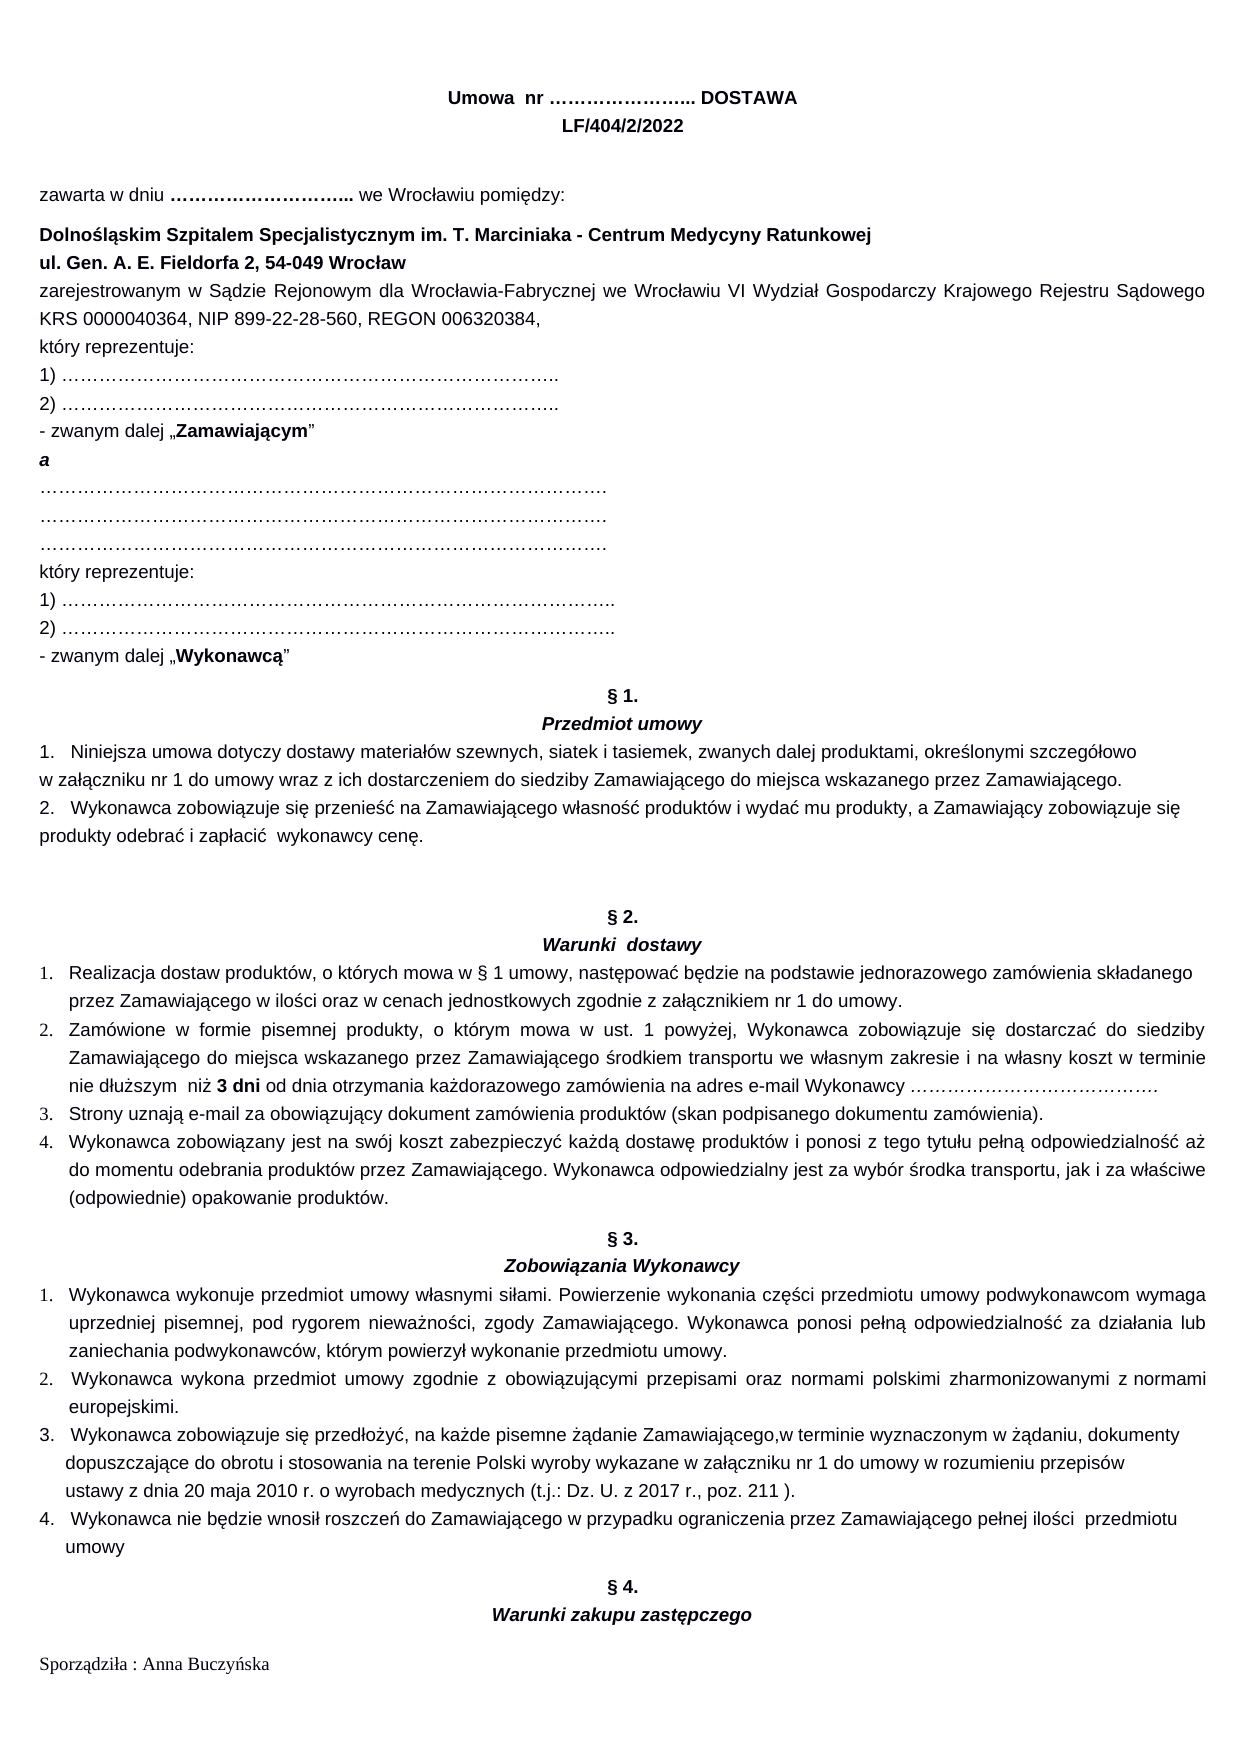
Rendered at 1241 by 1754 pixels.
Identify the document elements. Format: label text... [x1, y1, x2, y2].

text 2) …………………………………………………………………….. [39, 392, 1206, 414]
list Zamówione w formie pisemnej produkty, o którym mowa w ust. 1 powyżej, Wykonawca zobowiązuje się dostarczać do siedziby Zamawiającego do miejsca wskazanego przez Zamawiającego środkiem transportu we własnym zakresie i na własny koszt w terminie nie dłuższym niż 3 dni od dnia otrzymania każdorazowego zamówienia na adres e-mail Wykonawcy …………………………………. [39, 1018, 1206, 1096]
list w załączniku nr 1 do umowy wraz z ich dostarczeniem do siedziby Zamawiającego do miejsca wskazanego przez Zamawiającego. [39, 769, 1206, 791]
text a [39, 448, 1206, 470]
text Warunki zakupu zastępczego [39, 1604, 1206, 1626]
text ustawy z dnia 20 maja 2010 r. o wyrobach medycznych (t.j.: Dz. U. z 2017 r., poz. 211 ). [39, 1480, 1206, 1501]
text Dolnośląskim Szpitalem Specjalistycznym im. T. Marciniaka - Centrum Medycyny Ratunkowej [39, 224, 1206, 246]
text ………………………………………………………………………………. [39, 504, 1206, 526]
text zawarta w dniu ………………………... we Wrocławiu pomiędzy: [39, 184, 1206, 205]
list Wykonawca wykonuje przedmiot umowy własnymi siłami. Powierzenie wykonania części przedmiotu umowy podwykonawcom wymaga uprzedniej pisemnej, pod rygorem nieważności, zgody Zamawiającego. Wykonawca ponosi pełną odpowiedzialność za działania lub zaniechania podwykonawców, którym powierzył wykonanie przedmiotu umowy. [39, 1283, 1206, 1361]
text 2) …………………………………………………………………………….. [39, 616, 1206, 638]
text umowy [39, 1536, 1206, 1557]
text który reprezentuje: [39, 560, 1206, 582]
text Zobowiązania Wykonawcy [39, 1255, 1206, 1277]
list 1. Niniejsza umowa dotyczy dostawy materiałów szewnych, siatek i tasiemek, zwanych dalej produktami, określonymi szczegółowo [39, 741, 1206, 763]
text Przedmiot umowy [39, 713, 1206, 734]
text § 4. [39, 1576, 1206, 1598]
text § 1. [39, 685, 1206, 707]
text - zwanym dalej „Wykonawcą” [39, 644, 1206, 666]
list Realizacja dostaw produktów, o których mowa w § 1 umowy, następować będzie na podstawie jednorazowego zamówienia składanego przez Zamawiającego w ilości oraz w cenach jednostkowych zgodnie z załącznikiem nr 1 do umowy. [39, 962, 1206, 1012]
list Strony uznają e-mail za obowiązujący dokument zamówienia produktów (skan podpisanego dokumentu zamówienia). [39, 1102, 1206, 1124]
list Wykonawca zobowiązany jest na swój koszt zabezpieczyć każdą dostawę produktów i ponosi z tego tytułu pełną odpowiedzialność aż do momentu odebrania produktów przez Zamawiającego. Wykonawca odpowiedzialny jest za wybór środka transportu, jak i za właściwe (odpowiednie) opakowanie produktów. [39, 1131, 1206, 1208]
text 1) …………………………………………………………………….. [39, 364, 1206, 386]
text Warunki dostawy [39, 934, 1206, 956]
text dopuszczające do obrotu i stosowania na terenie Polski wyroby wykazane w załączniku nr 1 do umowy w rozumieniu przepisów [39, 1452, 1206, 1473]
text który reprezentuje: [39, 336, 1206, 358]
text zarejestrowanym w Sądzie Rejonowym dla Wrocławia-Fabrycznej we Wrocławiu VI Wydział Gospodarczy Krajowego Rejestru Sądowego KRS 0000040364, NIP 899-22-28-560, REGON 006320384, [39, 280, 1206, 330]
text 1) …………………………………………………………………………….. [39, 588, 1206, 610]
list Wykonawca wykona przedmiot umowy zgodnie z obowiązującymi przepisami oraz normami polskimi zharmonizowanymi z normami europejskimi. [39, 1367, 1206, 1417]
text ………………………………………………………………………………. [39, 532, 1206, 554]
text § 2. [39, 906, 1206, 928]
text - zwanym dalej „Zamawiającym” [39, 420, 1206, 442]
text 3. Wykonawca zobowiązuje się przedłożyć, na każde pisemne żądanie Zamawiającego,w terminie wyznaczonym w żądaniu, dokumenty [39, 1424, 1206, 1445]
list 2. Wykonawca zobowiązuje się przenieść na Zamawiającego własność produktów i wydać mu produkty, a Zamawiający zobowiązuje się produkty odebrać i zapłacić wykonawcy cenę. [39, 797, 1206, 847]
text ………………………………………………………………………………. [39, 476, 1206, 498]
text Umowa nr …………………... DOSTAWA [39, 87, 1206, 109]
text 4. Wykonawca nie będzie wnosił roszczeń do Zamawiającego w przypadku ograniczenia przez Zamawiającego pełnej ilości przedmiotu [39, 1508, 1206, 1529]
text LF/404/2/2022 [39, 115, 1206, 137]
text § 3. [39, 1227, 1206, 1249]
text ul. Gen. A. E. Fieldorfa 2, 54-049 Wrocław [39, 252, 1206, 274]
